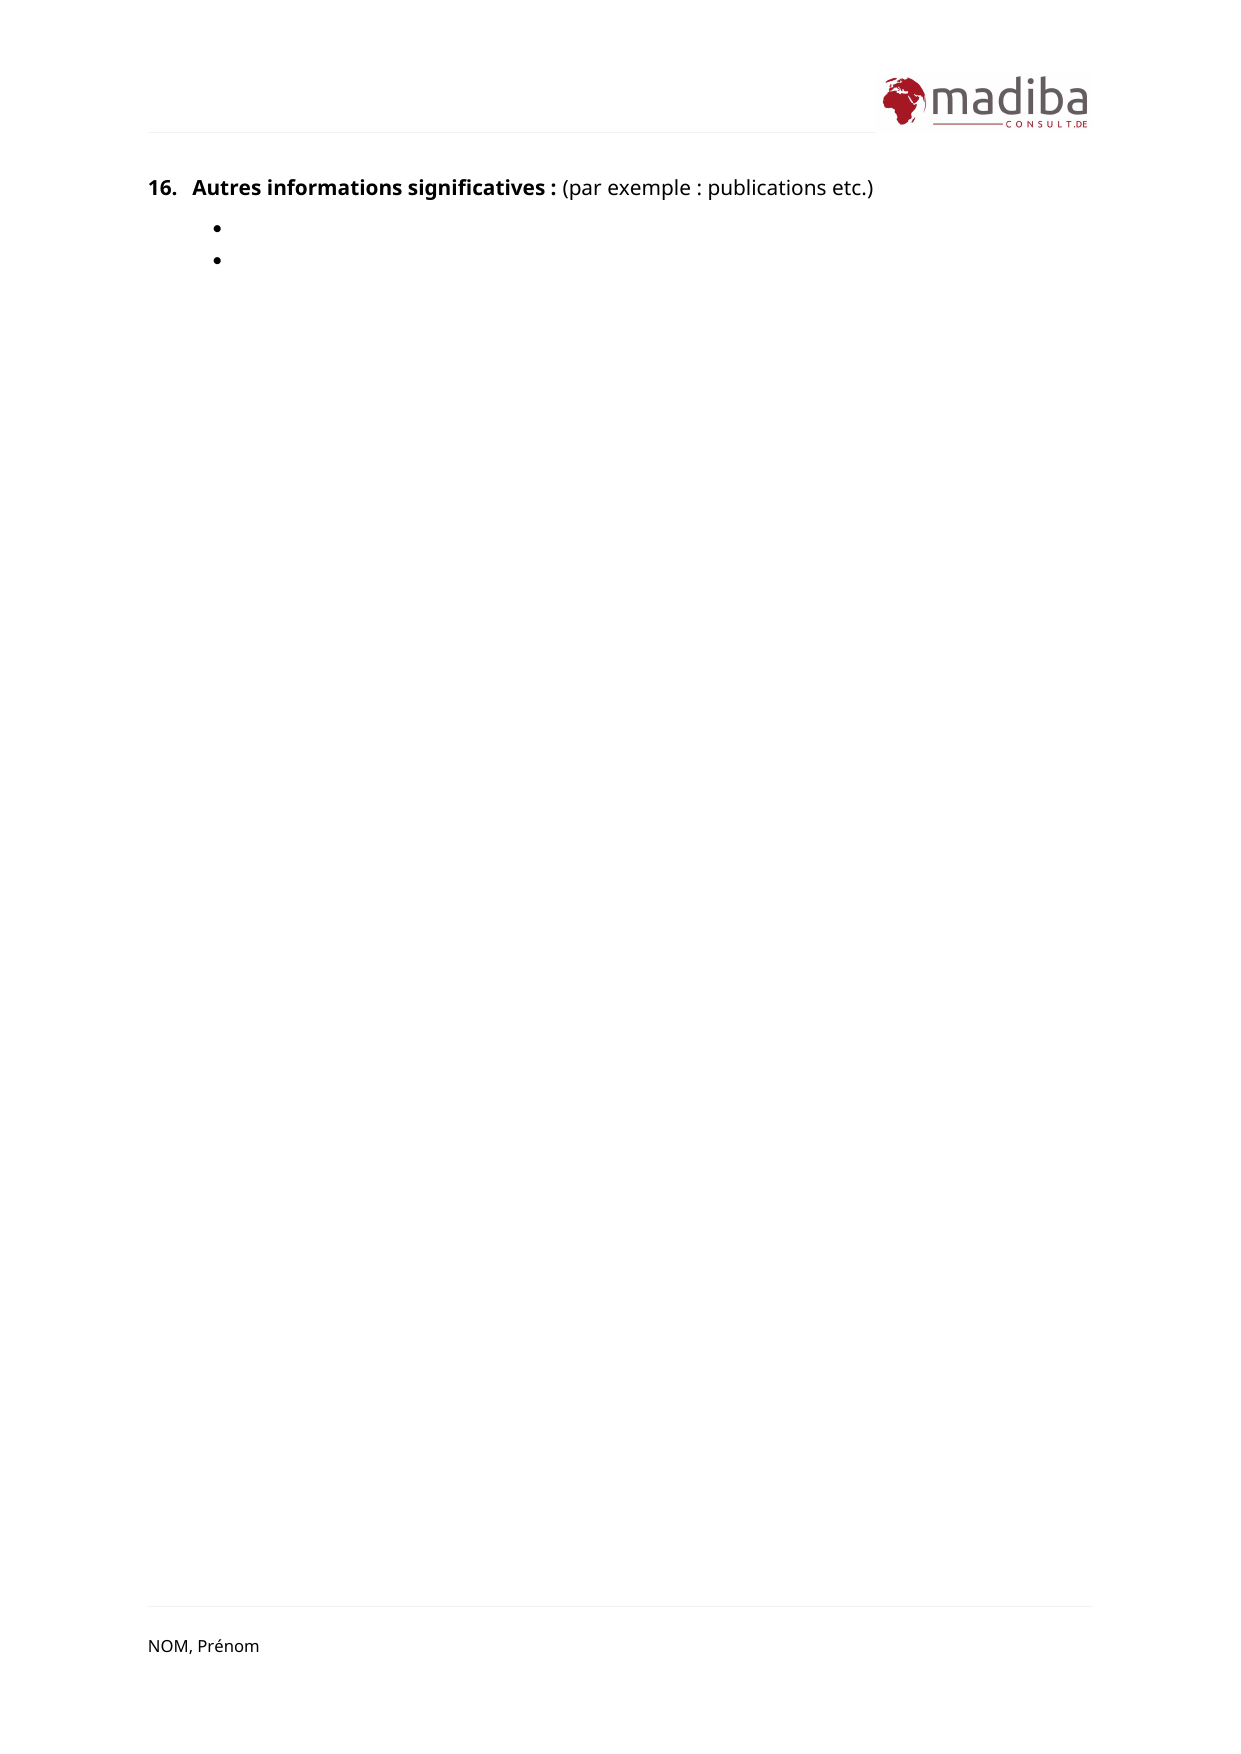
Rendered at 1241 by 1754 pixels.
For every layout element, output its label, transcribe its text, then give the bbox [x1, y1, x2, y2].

picture [874, 73, 1093, 133]
list Autres informations significatives : (par exemple : publications etc.) [148, 173, 1093, 202]
